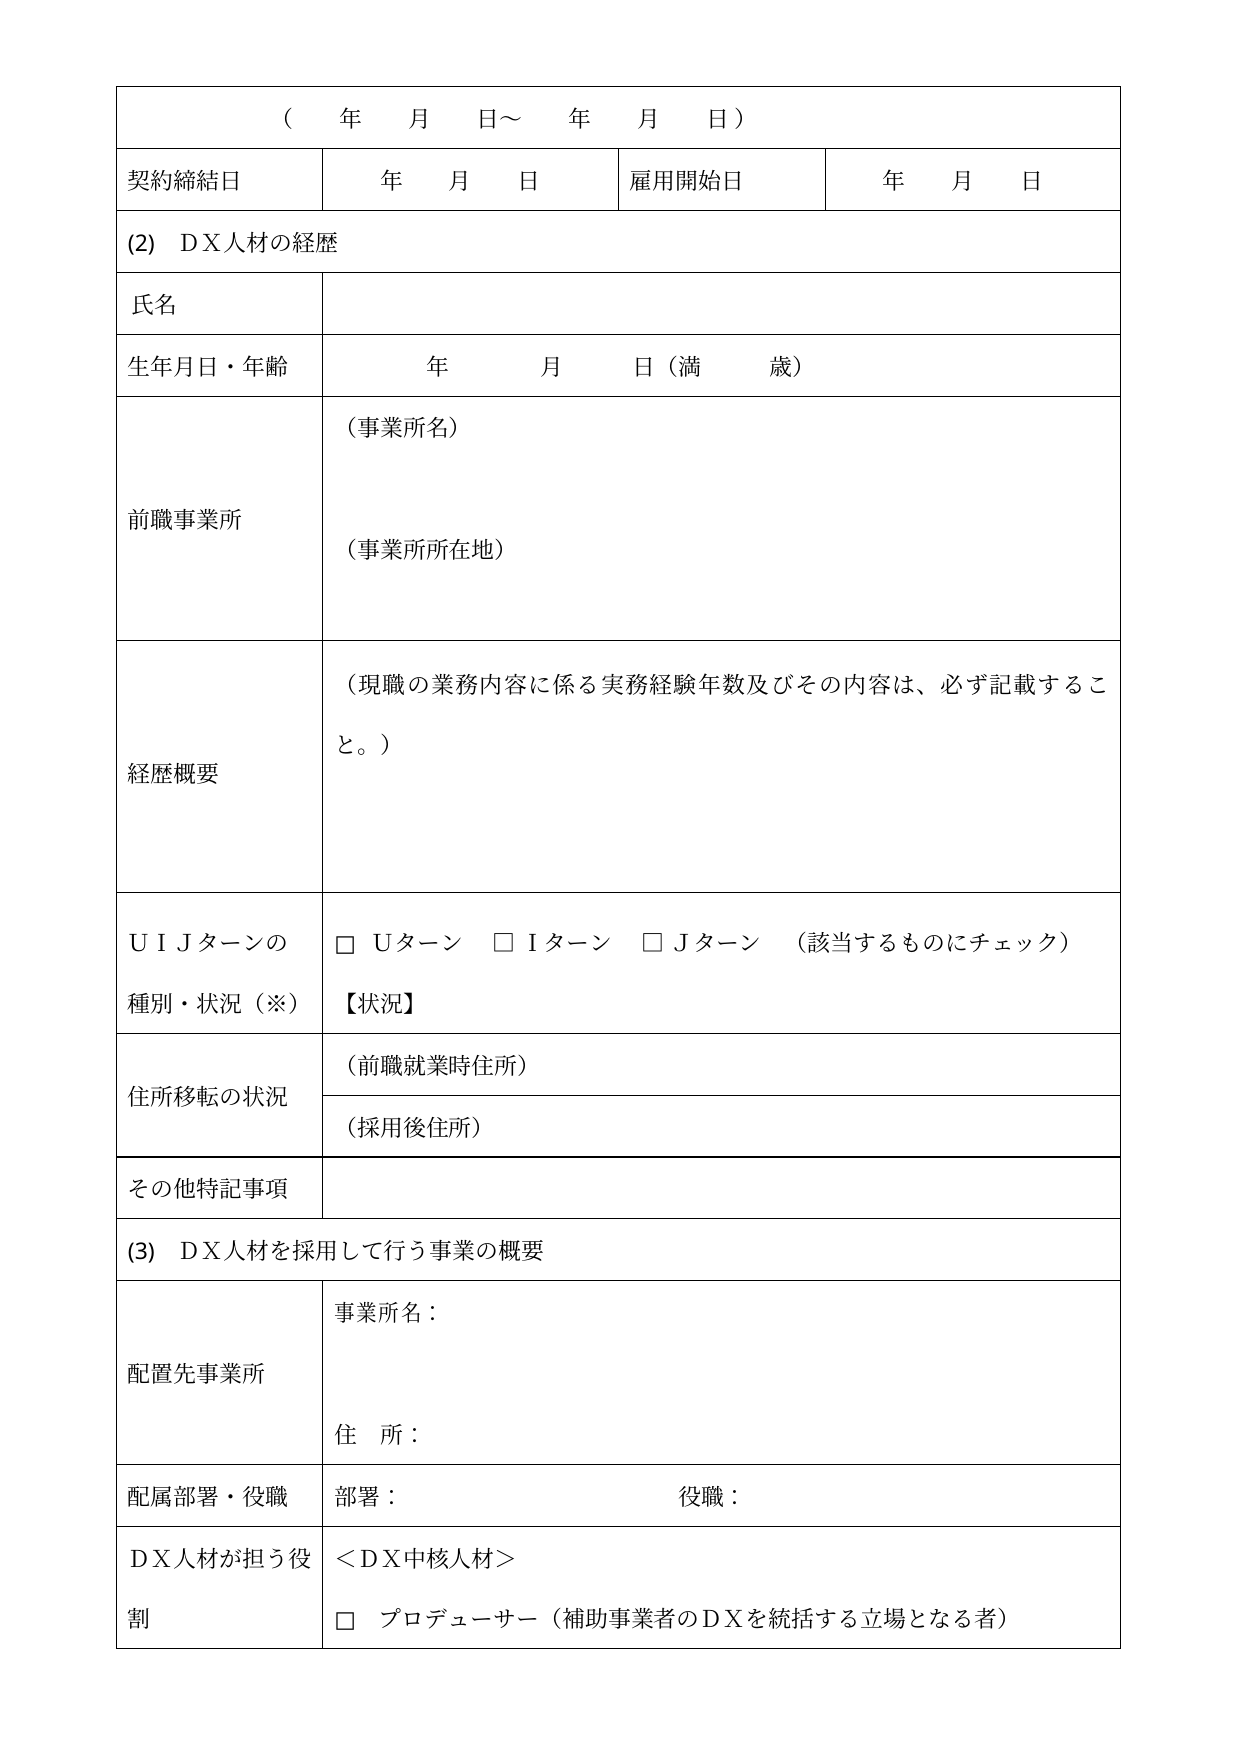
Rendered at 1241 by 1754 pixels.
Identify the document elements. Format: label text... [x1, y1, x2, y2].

table_cell 配属部署・役職 [117, 1465, 322, 1526]
table_cell [323, 273, 1120, 334]
table_cell (2) ＤＸ人材の経歴 [117, 211, 1120, 272]
table_cell （事業所名） （事業所所在地） [323, 397, 1120, 640]
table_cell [117, 1527, 322, 1648]
table_cell 事業所名： 住所： [323, 1281, 1120, 1464]
table_cell [323, 1158, 1120, 1218]
table_cell （現職の業務内容に係る実務経験年数及びその内容は、必ず記載すること。） [323, 641, 1120, 892]
table_cell 生年月日・年齢 [117, 335, 322, 396]
table_cell 氏名 [117, 273, 322, 334]
table_cell （採用後住所） [323, 1096, 1120, 1156]
table_cell ＵＩＪターンの 種別・状況（※） [117, 893, 322, 1033]
table_cell （前職就業時住所） [323, 1034, 1120, 1094]
table_cell 部署： 役職： [323, 1465, 1120, 1526]
table_cell 契約締結日 [117, 149, 322, 210]
table_cell 年 月 日 [323, 149, 618, 210]
table_cell その他特記事項 [117, 1158, 322, 1218]
table_cell (3) ＤＸ人材を採用して行う事業の概要 [117, 1219, 1120, 1280]
table_cell 経歴概要 [117, 641, 322, 892]
table_cell 住所移転の状況 [117, 1034, 322, 1156]
table_cell Ｕターン □ Ｉターン □ Ｊターン （該当するものにチェック） 【状況】 [323, 893, 1120, 1033]
table_cell 年 月 日（満 歳） [323, 335, 1120, 396]
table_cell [323, 1527, 1120, 1648]
table_cell 前職事業所 [117, 397, 322, 640]
table_cell 配置先事業所 [117, 1281, 322, 1464]
table_cell 雇用開始日 [619, 149, 825, 210]
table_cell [117, 87, 1120, 148]
table_cell 年 月 日 [826, 149, 1120, 210]
